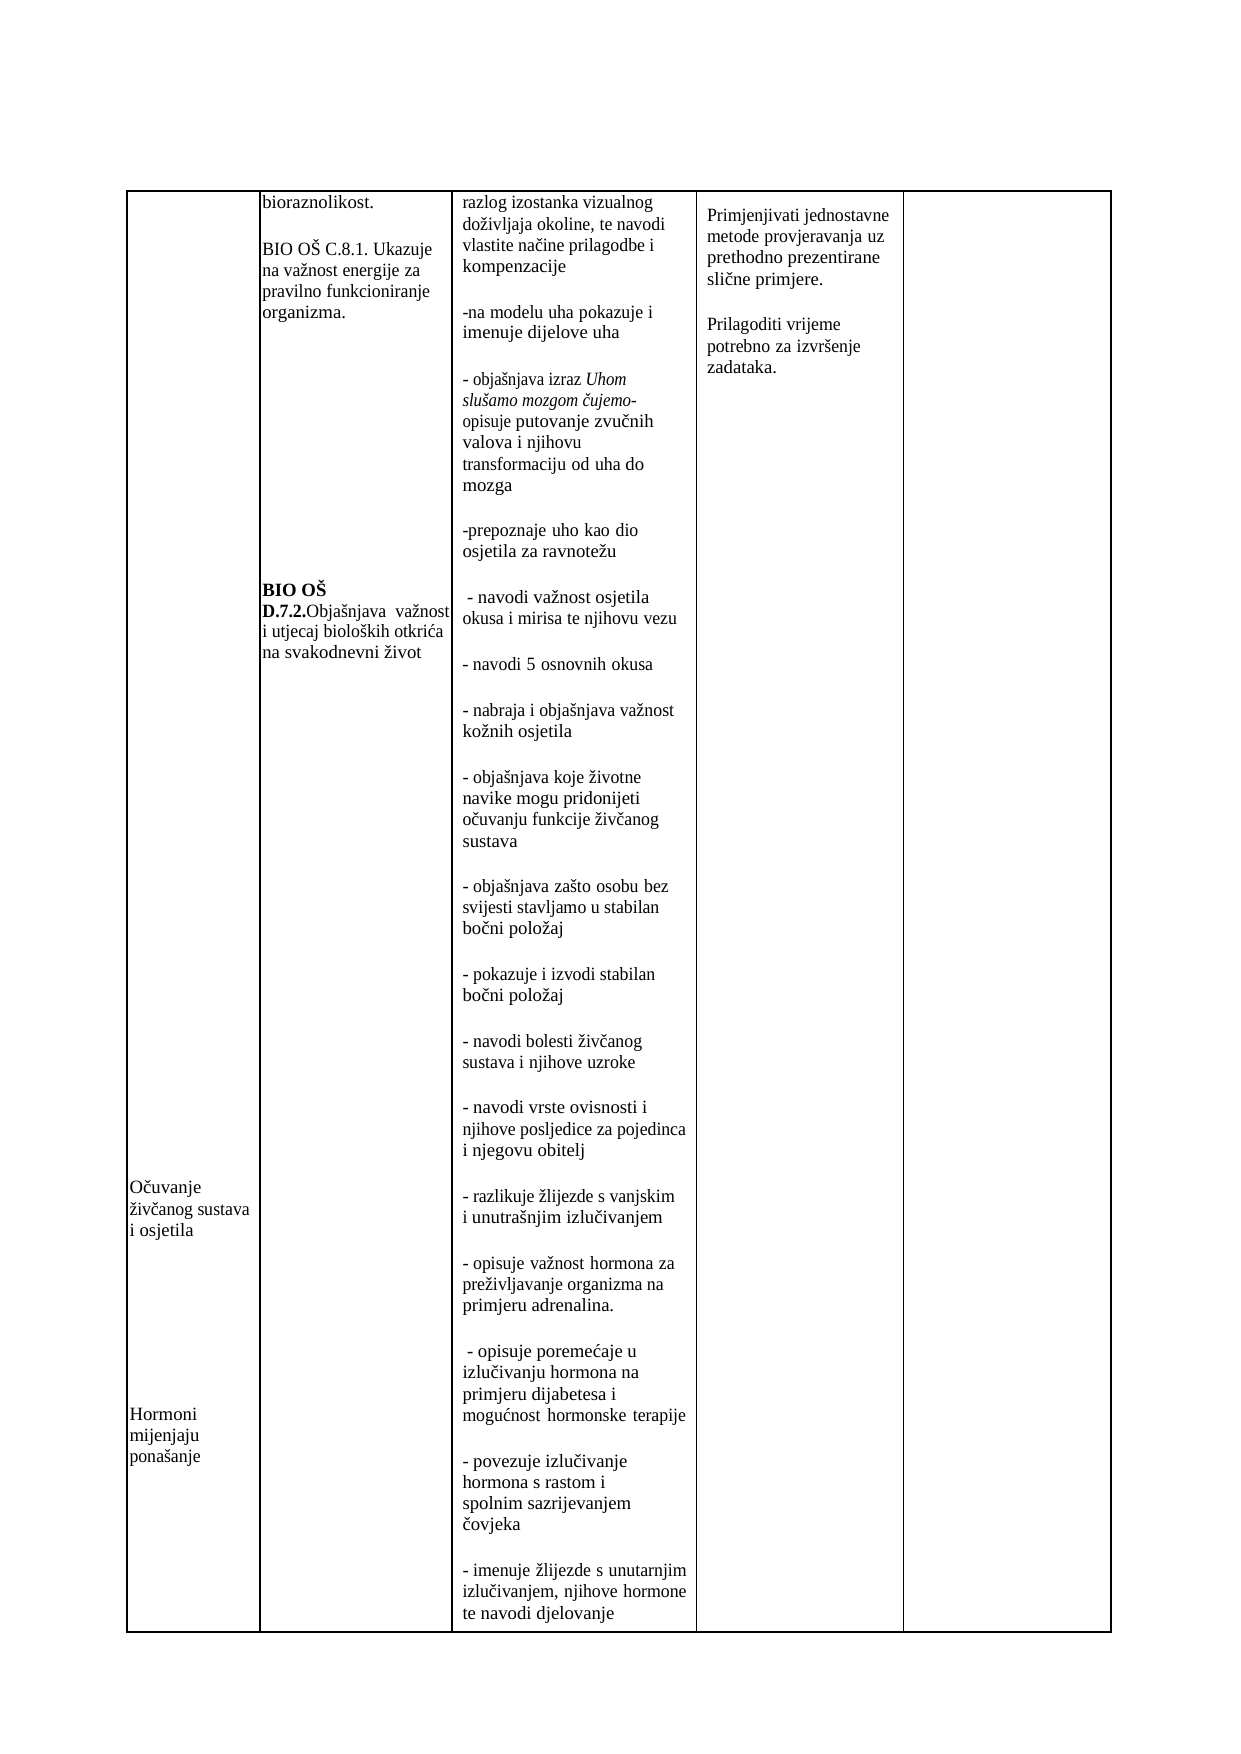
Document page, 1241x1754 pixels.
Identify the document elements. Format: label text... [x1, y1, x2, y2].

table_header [261, 192, 451, 1631]
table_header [697, 192, 903, 1631]
table_header [904, 192, 1110, 1631]
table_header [128, 192, 259, 1631]
